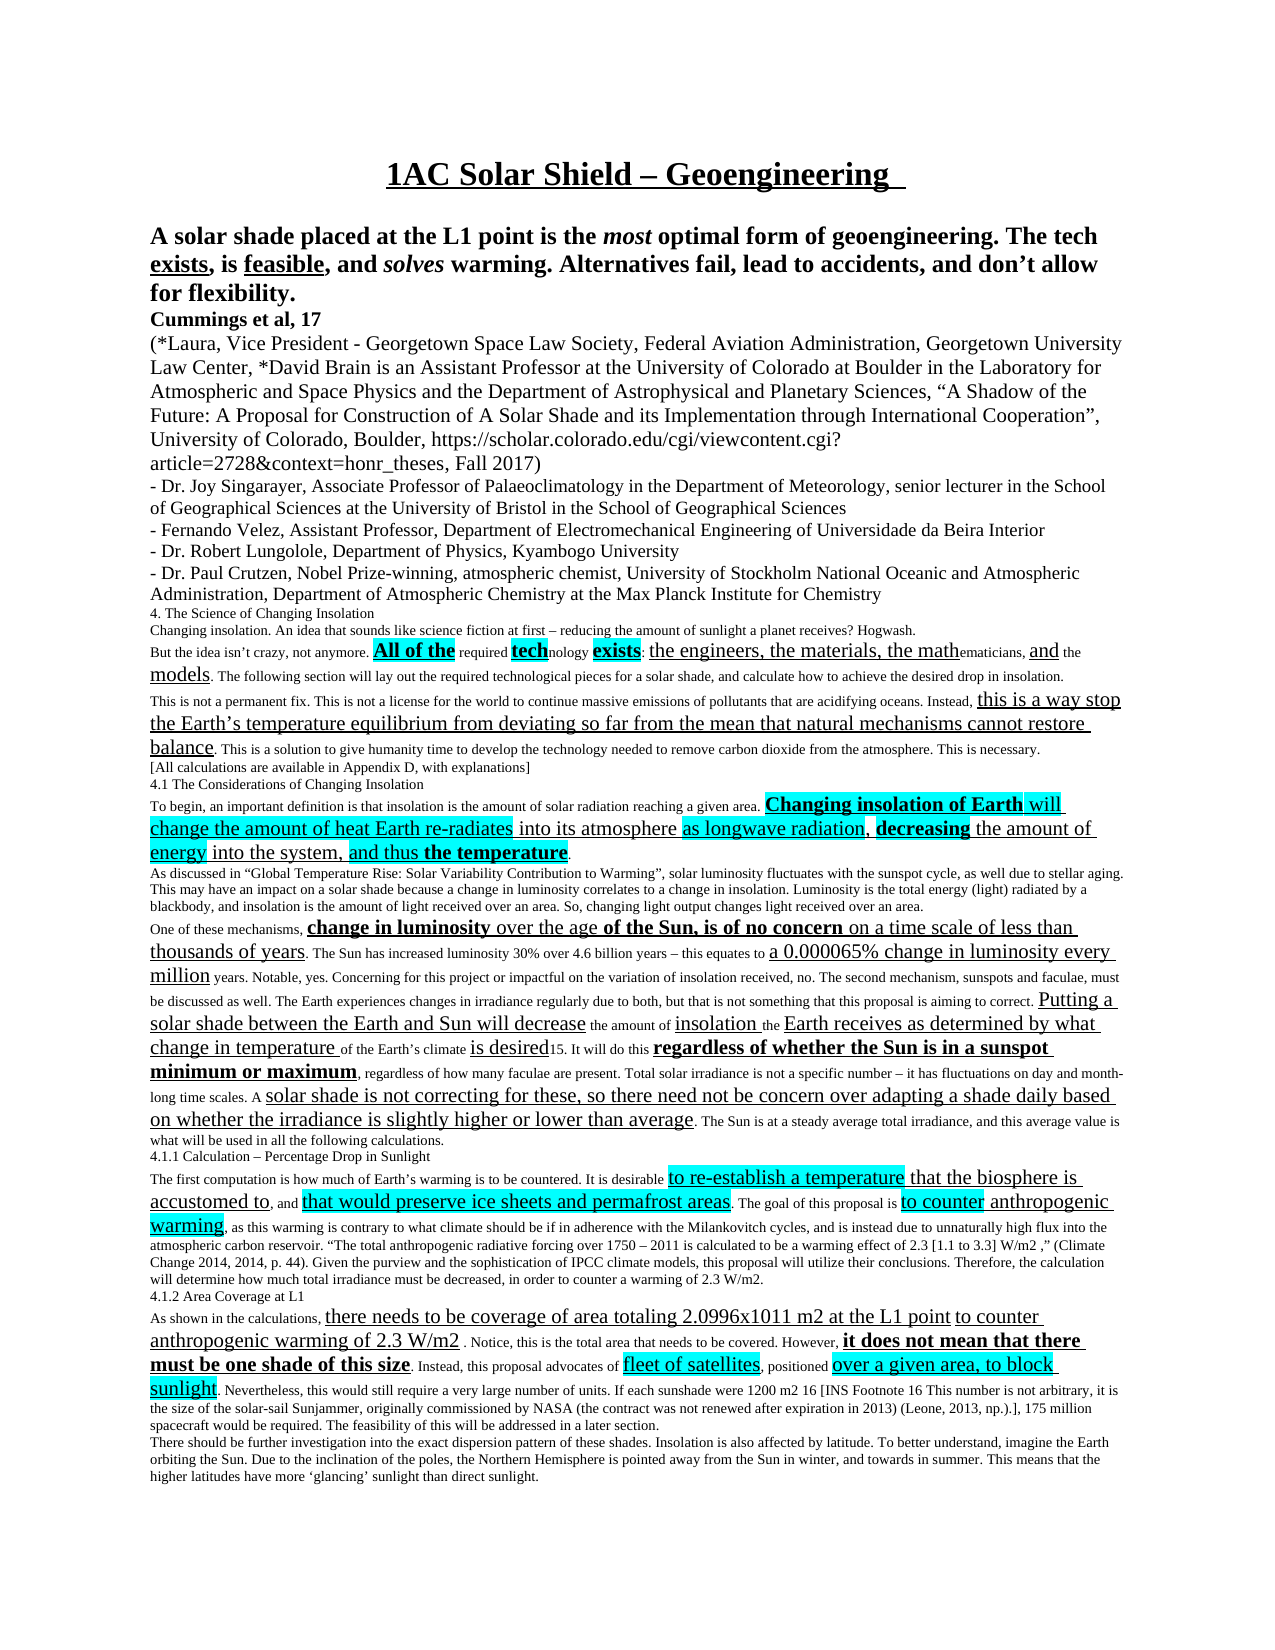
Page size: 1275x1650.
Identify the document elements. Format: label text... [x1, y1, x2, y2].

text To begin, an important definition is that insolation is the amount of solar radiation reaching a given area. Changing insolation of Earth will change the amount of heat Earth re-radiates into its atmosphere as longwave radiation, decreasing the amount of energy into the system, and thus the temperature. [513, 792, 1125, 864]
text - Dr. Joy Singarayer, Associate Professor of Palaeoclimatology in the Department of Meteorology, senior lecturer in the School of Geographical Sciences at the University of Bristol in the School of Geographical Sciences [150, 475, 1125, 518]
text This may have an impact on a solar shade because a change in luminosity correlates to a change in insolation. Luminosity is the total energy (light) radiated by a blackbody, and insolation is the amount of light received over an area. So, changing light output changes light received over an area. [150, 881, 1125, 915]
text 4.1.2 Area Coverage at L1 [150, 1287, 1125, 1304]
text Cummings et al, 17 [150, 307, 1125, 331]
text But the idea isn’t crazy, not anymore. All of the required technology exists: the engineers, the materials, the mathematicians, and the models. The following section will lay out the required technological pieces for a solar shade, and calculate how to achieve the desired drop in insolation. [150, 638, 1125, 686]
subtitle 1AC Solar Shield – Geoengineering [150, 154, 1125, 192]
text - Dr. Robert Lungolole, Department of Physics, Kyambogo University [150, 540, 1125, 562]
text Changing insolation. An idea that sounds like science fiction at first – reducing the amount of sunlight a planet receives? Hogwash. [150, 622, 1125, 638]
text There should be further investigation into the exact dispersion pattern of these shades. Insolation is also affected by latitude. To better understand, imagine the Earth orbiting the Sun. Due to the inclination of the poles, the Northern Hemisphere is pointed away from the Sun in winter, and towards in summer. This means that the higher latitudes have more ‘glancing’ sunlight than direct sunlight. [150, 1434, 1125, 1484]
text As discussed in “Global Temperature Rise: Solar Variability Contribution to Warming”, solar luminosity fluctuates with the sunspot cycle, as well due to stellar aging. [150, 864, 1125, 881]
text [All calculations are available in Appendix D, with explanations] [150, 759, 1125, 775]
text 4.1 The Considerations of Changing Insolation [150, 775, 1125, 792]
subtitle A solar shade placed at the L1 point is the most optimal form of geoengineering. The tech exists, is feasible, and solves warming. Alternatives fail, lead to accidents, and don’t allow for flexibility. [150, 221, 1125, 307]
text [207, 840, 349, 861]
text The first computation is how much of Earth’s warming is to be countered. It is desirable to re-establish a temperature that the biosphere is accustomed to, and that would preserve ice sheets and permafrost areas. The goal of this proposal is to counter anthropogenic warming, as this warming is contrary to what climate should be if in adherence with the Milankovitch cycles, and is instead due to unnaturally high flux into the atmospheric carbon reservoir. “The total anthropogenic radiative forcing over 1750 – 2011 is calculated to be a warming effect of 2.3 [1.1 to 3.3] W/m2 ,” (Climate Change 2014, 2014, p. 44). Given the purview and the sophistication of IPCC climate models, this proposal will utilize their conclusions. Therefore, the calculation will determine how much total irradiance must be decreased, in order to counter a warming of 2.3 W/m2. [150, 1165, 1125, 1287]
text (*Laura, Vice President - Georgetown Space Law Society, Federal Aviation Administration, Georgetown University Law Center, *David Brain is an Assistant Professor at the University of Colorado at Boulder in the Laboratory for Atmospheric and Space Physics and the Department of Astrophysical and Planetary Sciences, “A Shadow of the Future: A Proposal for Construction of A Solar Shade and its Implementation through International Cooperation”, University of Colorado, Boulder, https://scholar.colorado.edu/cgi/viewcontent.cgi?article=2728&context=honr_theses, Fall 2017) [150, 331, 1125, 475]
text One of these mechanisms, change in luminosity over the age of the Sun, is of no concern on a time scale of less than thousands of years. The Sun has increased luminosity 30% over 4.6 billion years – this equates to a 0.000065% change in luminosity every million years. Notable, yes. Concerning for this project or impactful on the variation of insolation received, no. The second mechanism, sunspots and faculae, must be discussed as well. The Earth experiences changes in irradiance regularly due to both, but that is not something that this proposal is aiming to correct. Putting a solar shade between the Earth and Sun will decrease the amount of insolation the Earth receives as determined by what change in temperature of the Earth’s climate is desired15. It will do this regardless of whether the Sun is in a sunspot minimum or maximum, regardless of how many faculae are present. Total solar irradiance is not a specific number – it has fluctuations on day and month-long time scales. A solar shade is not correcting for these, so there need not be concern over adapting a shade daily based on whether the irradiance is slightly higher or lower than average. The Sun is at a steady average total irradiance, and this average value is what will be used in all the following calculations. [150, 915, 1125, 1148]
text As shown in the calculations, there needs to be coverage of area totaling 2.0996x1011 m2 at the L1 point to counter anthropogenic warming of 2.3 W/m2 . Notice, this is the total area that needs to be covered. However, it does not mean that there must be one shade of this size. Instead, this proposal advocates of fleet of satellites, positioned over a given area, to block sunlight. Nevertheless, this would still require a very large number of units. If each sunshade were 1200 m2 16 [INS Footnote 16 This number is not arbitrary, it is the size of the solar-sail Sunjammer, originally commissioned by NASA (the contract was not renewed after expiration in 2013) (Leone, 2013, np.).], 175 million spacecraft would be required. The feasibility of this will be addressed in a later section. [150, 1304, 1125, 1434]
text To begin, an important definition is that insolation is the amount of solar radiation reaching a given area. Changing insolation of Earth will change the amount of heat Earth re-radiates into its atmosphere as longwave radiation, decreasing the amount of energy into the system, and thus the temperature. [150, 792, 765, 837]
text - Fernando Velez, Assistant Professor, Department of Electromechanical Engineering of Universidade da Beira Interior [150, 518, 1125, 540]
text 4.1.1 Calculation – Percentage Drop in Sunlight [150, 1148, 1125, 1165]
text This is not a permanent fix. This is not a license for the world to continue massive emissions of pollutants that are acidifying oceans. Instead, this is a way stop the Earth’s temperature equilibrium from deviating so far from the mean that natural mechanisms cannot restore balance. This is a solution to give humanity time to develop the technology needed to remove carbon dioxide from the atmosphere. This is necessary. [150, 686, 1125, 759]
text - Dr. Paul Crutzen, Nobel Prize-winning, atmospheric chemist, University of Stockholm National Oceanic and Atmospheric Administration, Department of Atmospheric Chemistry at the Max Planck Institute for Chemistry [150, 562, 1125, 605]
text 4. The Science of Changing Insolation [150, 605, 1125, 622]
